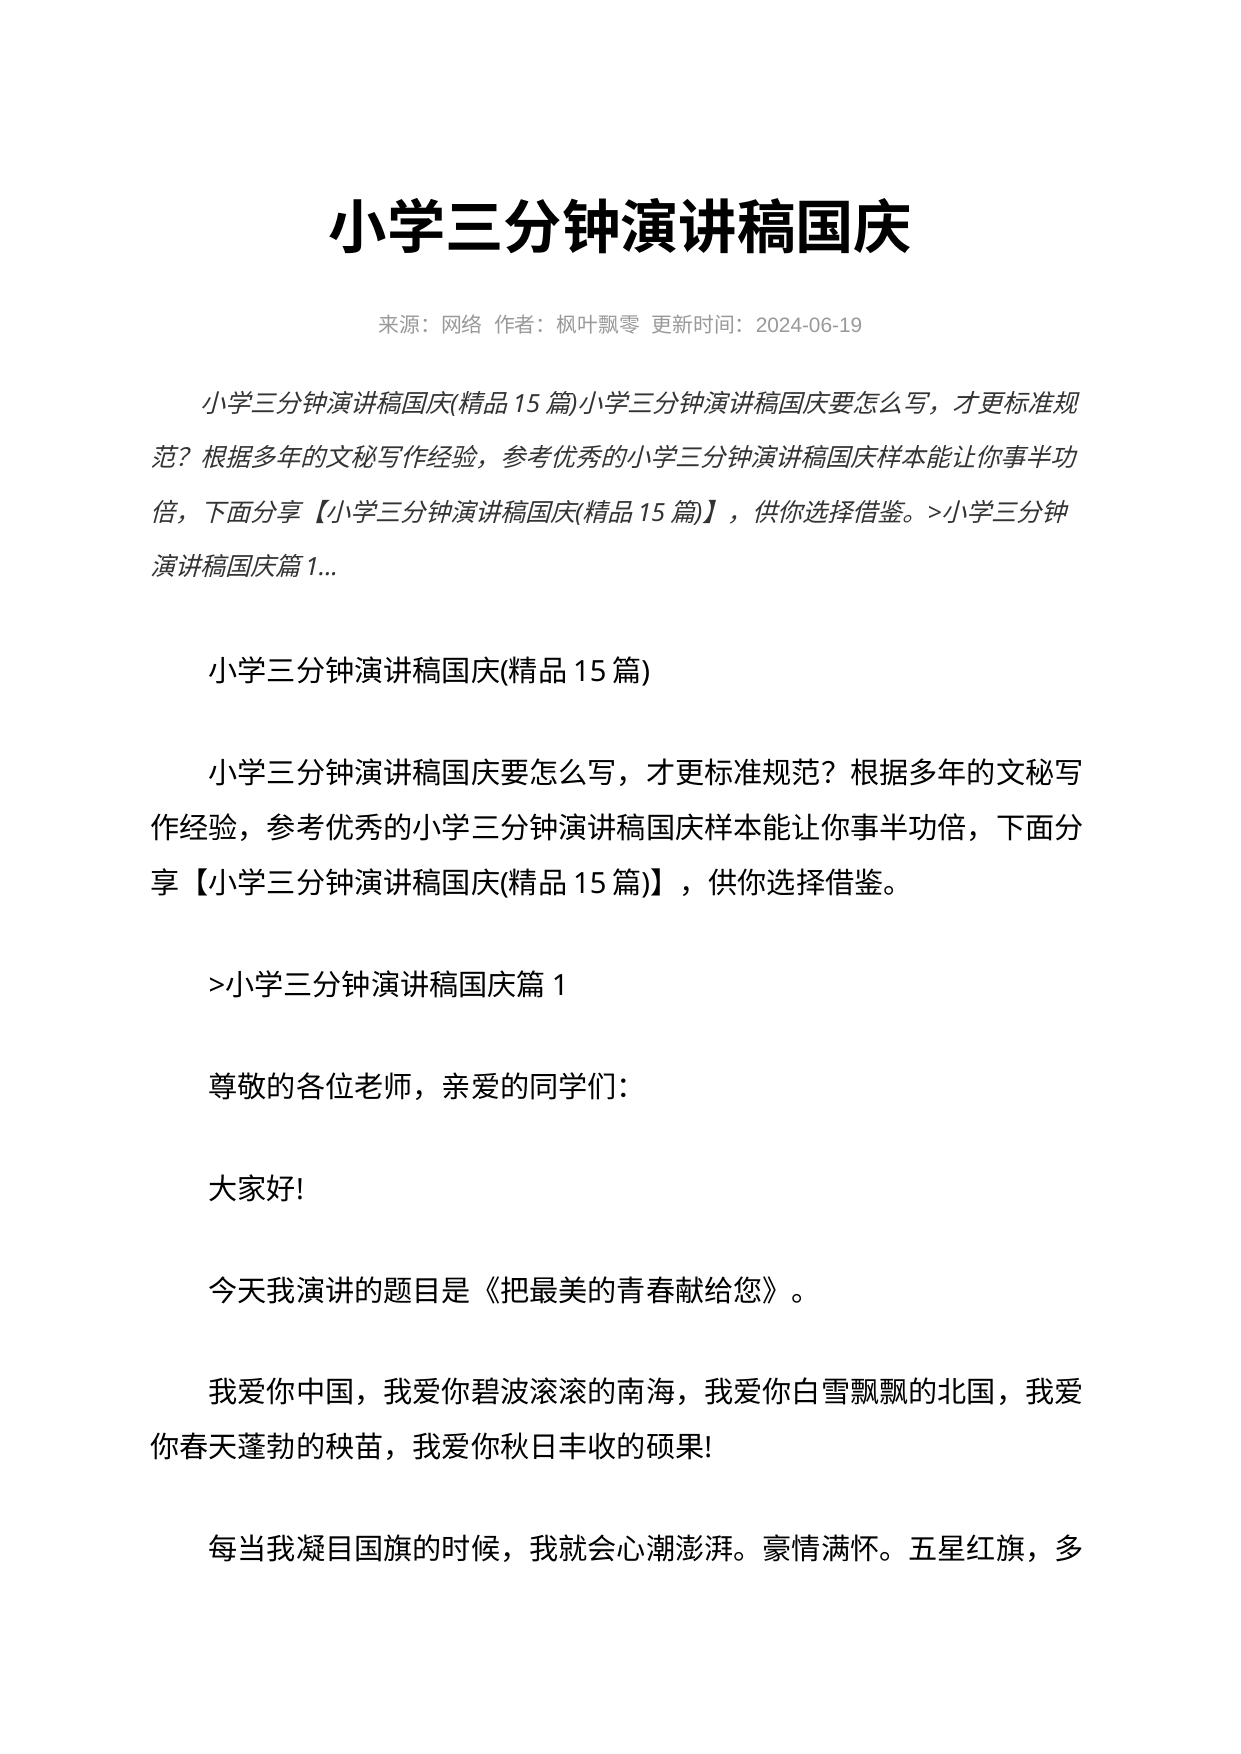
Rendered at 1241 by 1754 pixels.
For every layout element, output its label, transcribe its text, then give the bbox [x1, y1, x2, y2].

text 小学三分钟演讲稿国庆(精品15篇) [150, 648, 1090, 690]
subtitle 小学三分钟演讲稿国庆 [150, 181, 1090, 266]
text 小学三分钟演讲稿国庆(精品15篇)小学三分钟演讲稿国庆要怎么写，才更标准规范？根据多年的文秘写作经验，参考优秀的小学三分钟演讲稿国庆样本能让你事半功倍，下面分享【小学三分钟演讲稿国庆(精品15篇)】，供你选择借鉴。>小学三分钟演讲稿国庆篇1... [150, 383, 1090, 583]
text 今天我演讲的题目是《把最美的青春献给您》。 [150, 1267, 1090, 1309]
text 尊敬的各位老师，亲爱的同学们： [150, 1063, 1090, 1106]
text 大家好! [150, 1165, 1090, 1208]
text >小学三分钟演讲稿国庆篇1 [150, 962, 1090, 1004]
text 小学三分钟演讲稿国庆要怎么写，才更标准规范？根据多年的文秘写作经验，参考优秀的小学三分钟演讲稿国庆样本能让你事半功倍，下面分享【小学三分钟演讲稿国庆(精品15篇)】，供你选择借鉴。 [150, 750, 1090, 902]
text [150, 1526, 1090, 1568]
text 来源：网络 作者：枫叶飘零 更新时间：2024-06-19 [150, 313, 1090, 337]
text 我爱你中国，我爱你碧波滚滚的南海，我爱你白雪飘飘的北国，我爱你春天蓬勃的秧苗，我爱你秋日丰收的硕果! [150, 1369, 1090, 1466]
